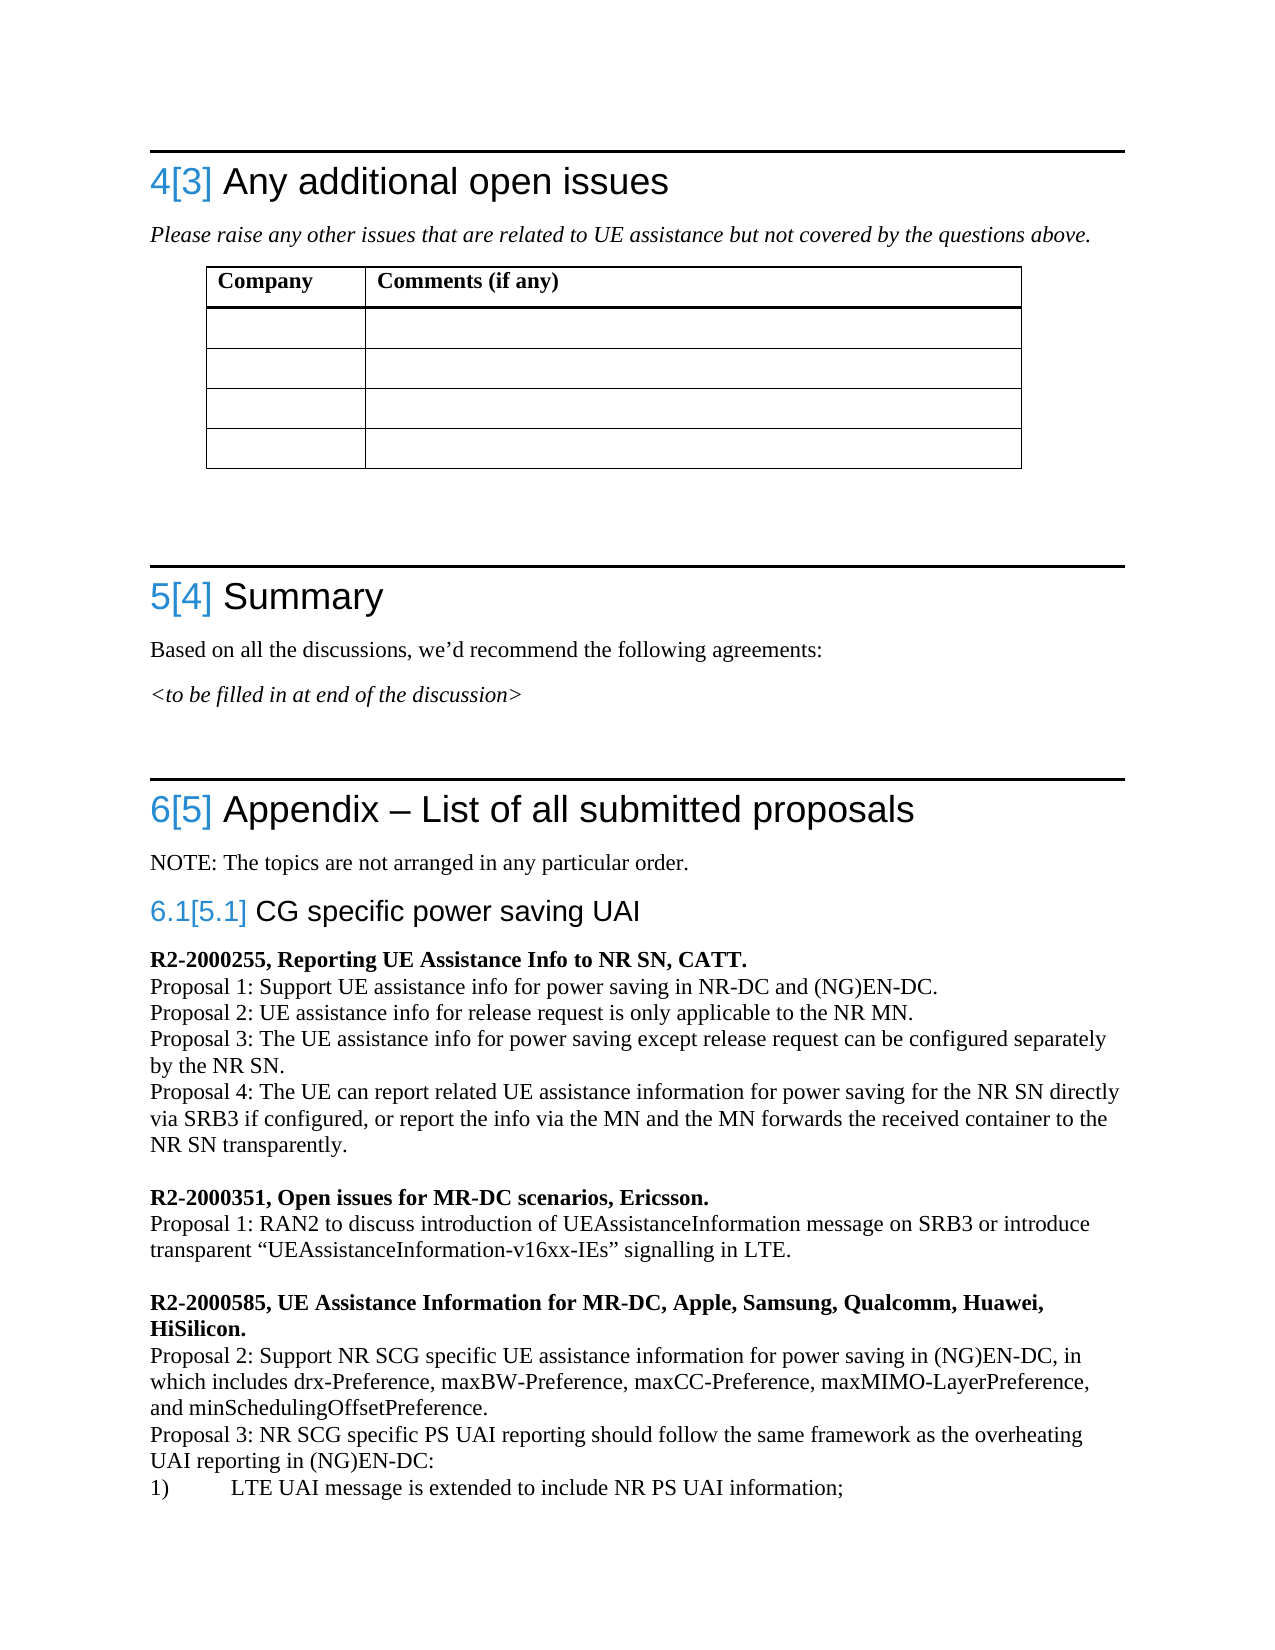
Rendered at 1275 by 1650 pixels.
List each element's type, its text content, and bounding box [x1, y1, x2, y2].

subtitle Summary [150, 568, 1125, 617]
text <to be filled in at end of the discussion> [150, 681, 1125, 708]
table_cell [366, 429, 1021, 467]
table_header Company [207, 268, 365, 306]
subtitle Any additional open issues [150, 153, 1125, 202]
table_cell [366, 349, 1021, 387]
text Proposal 1: RAN2 to discuss introduction of UEAssistanceInformation message on SRB3 or introduce transparent “UEAssistanceInformation-v16xx-IEs” signalling in LTE. [150, 1210, 1125, 1263]
text 1) LTE UAI message is extended to include NR PS UAI information; [150, 1473, 1125, 1500]
text Proposal 1: Support UE assistance info for power saving in NR-DC and (NG)EN-DC. [150, 973, 1125, 999]
table_header Comments (if any) [366, 268, 1021, 306]
text R2-2000255, Reporting UE Assistance Info to NR SN, CATT. [150, 946, 1125, 973]
text Proposal 3: The UE assistance info for power saving except release request can be configured separately by the NR SN. [150, 1026, 1125, 1078]
table_cell [366, 389, 1021, 428]
text Proposal 2: UE assistance info for release request is only applicable to the NR MN. [150, 999, 1125, 1026]
text Based on all the discussions, we’d recommend the following agreements: [150, 636, 1125, 663]
subtitle CG specific power saving UAI [150, 894, 1125, 928]
text Proposal 4: The UE can report related UE assistance information for power saving for the NR SN directly via SRB3 if configured, or report the info via the MN and the MN forwards the received container to the NR SN transparently. [150, 1078, 1125, 1157]
table_cell [207, 429, 365, 467]
table_cell [207, 389, 365, 428]
table_cell [207, 309, 365, 347]
text R2-2000585, UE Assistance Information for MR-DC, Apple, Samsung, Qualcomm, Huawei, HiSilicon. [150, 1289, 1125, 1342]
text R2-2000351, Open issues for MR-DC scenarios, Ericsson. [150, 1184, 1125, 1210]
text Proposal 2: Support NR SCG specific UE assistance information for power saving in (NG)EN-DC, in which includes drx-Preference, maxBW-Preference, maxCC-Preference, maxMIMO-LayerPreference, and minSchedulingOffsetPreference. [150, 1342, 1125, 1421]
subtitle Appendix – List of all submitted proposals [150, 781, 1125, 830]
table_cell [207, 349, 365, 387]
text Proposal 3: NR SCG specific PS UAI reporting should follow the same framework as the overheating UAI reporting in (NG)EN-DC: [150, 1421, 1125, 1473]
table_cell [366, 309, 1021, 347]
text NOTE: The topics are not arranged in any particular order. [150, 849, 1125, 875]
text Please raise any other issues that are related to UE assistance but not covered by the questions above. [150, 221, 1125, 248]
